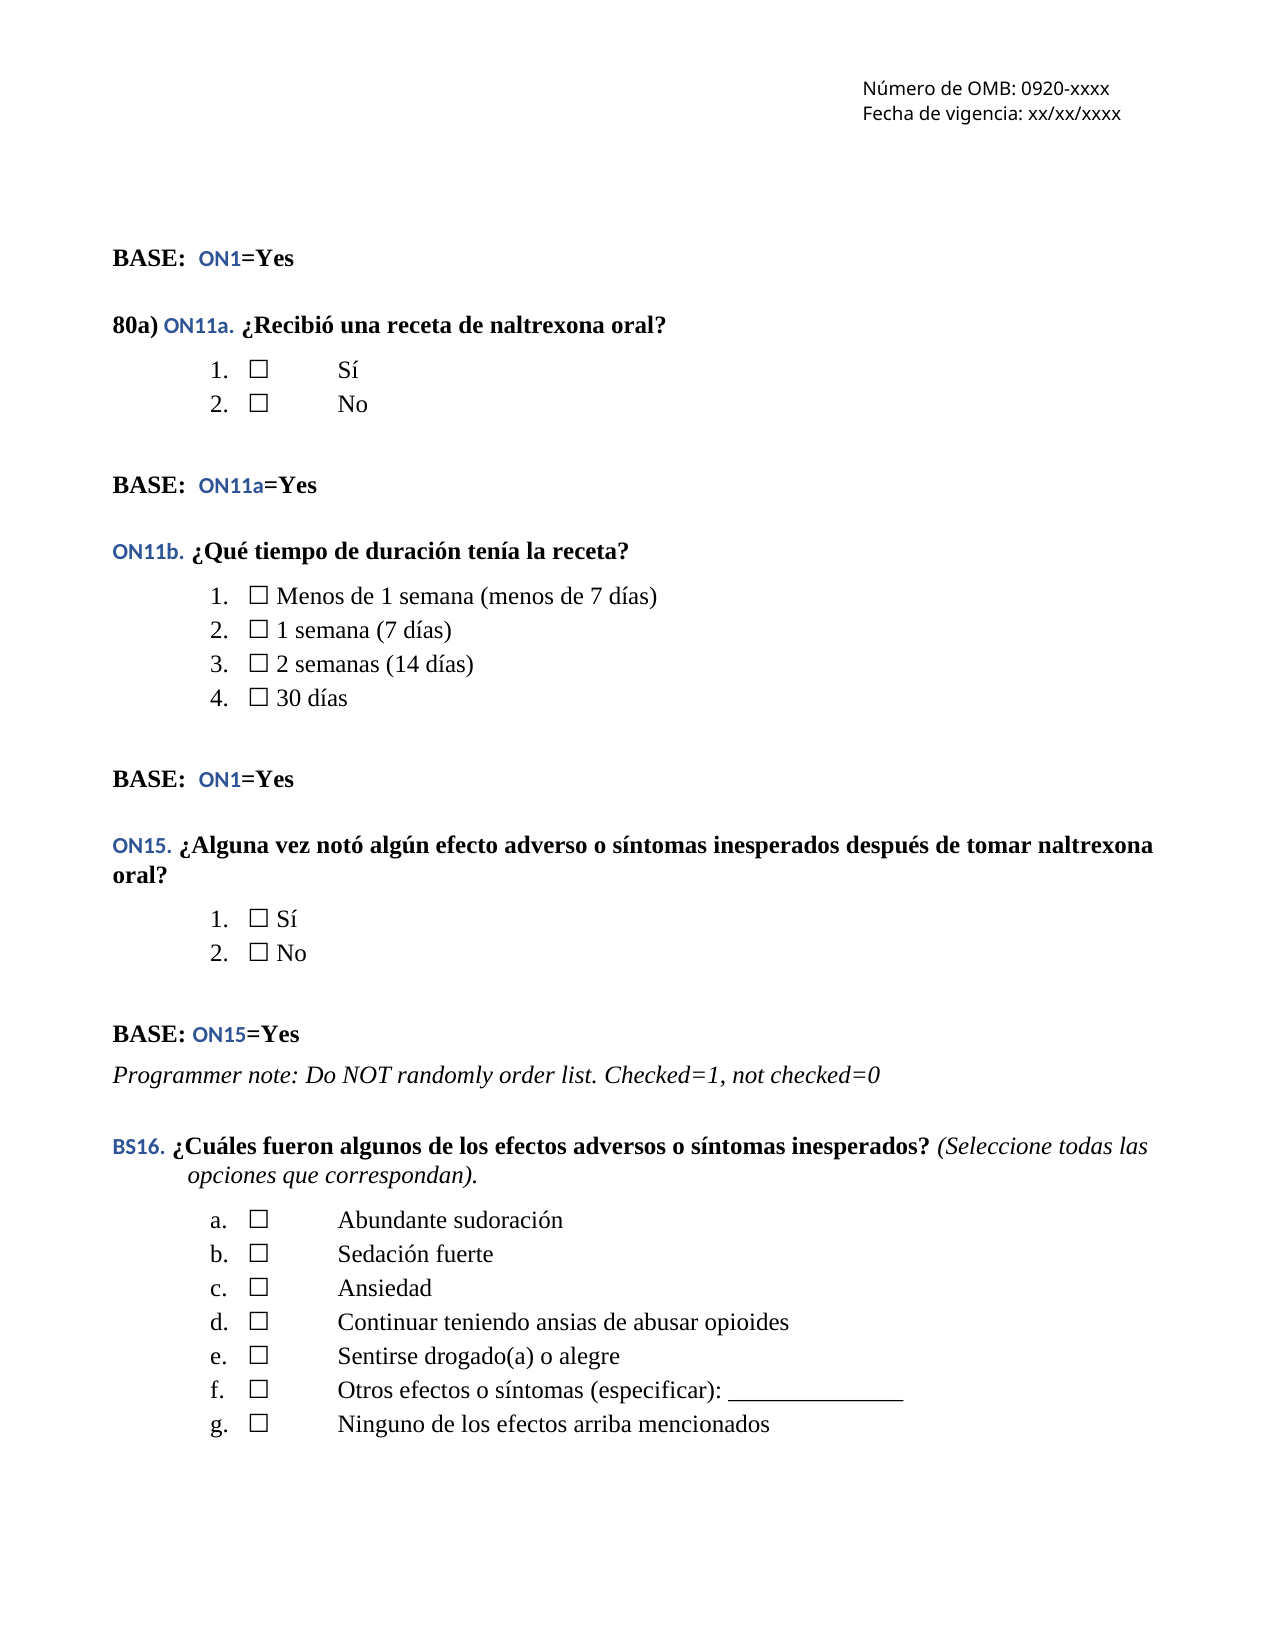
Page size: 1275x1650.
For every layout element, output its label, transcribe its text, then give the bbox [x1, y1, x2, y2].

text Programmer note: Do NOT randomly order list. Checked=1, not checked=0 [112, 1061, 1162, 1089]
text BS16. ¿Cuáles fueron algunos de los efectos adversos o síntomas inesperados? (Seleccione todas las opciones que correspondan). [112, 1131, 1162, 1189]
subtitle BASE: ON1=Yes [112, 764, 1162, 793]
text BASE: ON1=Yes [112, 243, 1162, 272]
list ☐ Otros efectos o síntomas (especificar): ______________ [210, 1372, 1162, 1406]
list 2 semanas (14 días) [210, 646, 1162, 680]
list ☐ Sentirse drogado(a) o alegre [210, 1338, 1162, 1372]
list ☐ Ansiedad [210, 1269, 1162, 1304]
list Sí [210, 901, 1162, 935]
list 30 días [210, 680, 1162, 714]
list Sí [210, 352, 1162, 386]
list Abundante sudoración [210, 1201, 1162, 1236]
list ☐ Sedación fuerte [210, 1236, 1162, 1269]
list ☐ Ninguno de los efectos arriba mencionados [210, 1406, 1162, 1440]
text 80a) ON11a. ¿Recibió una receta de naltrexona oral? [112, 310, 1162, 339]
list No [210, 935, 1162, 969]
list No [210, 386, 1162, 420]
text ON15. ¿Alguna vez notó algún efecto adverso o síntomas inesperados después de tomar naltrexona oral? [112, 831, 1162, 888]
subtitle BASE: ON15=Yes [112, 1019, 1162, 1048]
text ON11b. ¿Qué tiempo de duración tenía la receta? [112, 536, 1162, 565]
list 1 semana (7 días) [210, 612, 1162, 646]
list ☐ Continuar teniendo ansias de abusar opioides [210, 1304, 1162, 1338]
subtitle BASE: ON11a=Yes [112, 470, 1162, 499]
list Menos de 1 semana (menos de 7 días) [210, 578, 1162, 612]
